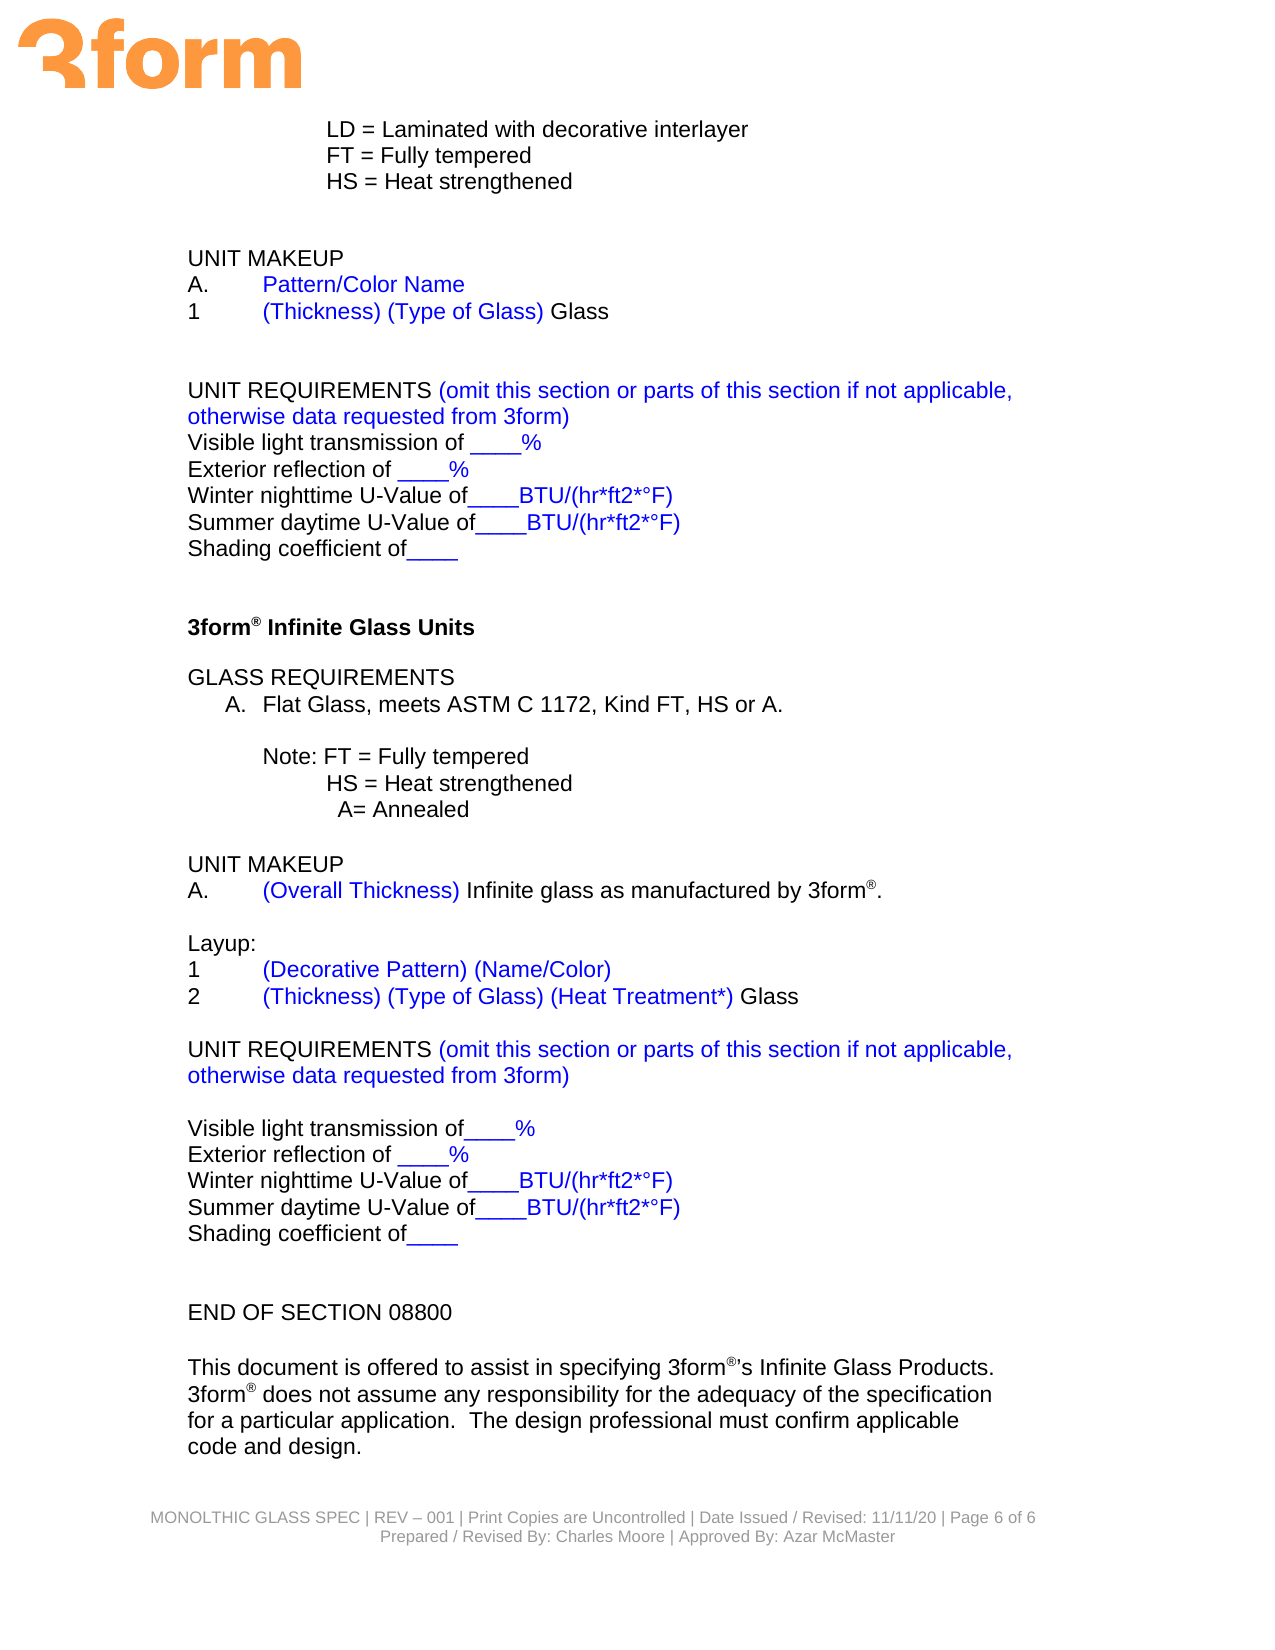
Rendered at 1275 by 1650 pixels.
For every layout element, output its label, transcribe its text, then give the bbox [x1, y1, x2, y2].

text This document is offered to assist in specifying 3form®’s Infinite Glass Products. 3form® does not assume any responsibility for the adequacy of the specification for a particular application. The design professional must confirm applicable code and design. [187, 1354, 996, 1459]
text Note: FT = Fully tempered [262, 743, 1087, 769]
text A= Annealed [262, 796, 1087, 822]
list Exterior reflection of ____% [187, 456, 1087, 482]
list Visible light transmission of____% [187, 1114, 1087, 1141]
text A. Pattern/Color Name [187, 271, 1087, 298]
text 3form® Infinite Glass Units [187, 614, 1087, 640]
text HS = Heat strengthened [262, 769, 1087, 796]
picture [18, 18, 301, 89]
list Shading coefficient of____ [187, 1220, 1087, 1246]
list Winter nighttime U-Value of____BTU/(hr*ft2*°F) [187, 482, 1087, 508]
list Summer daytime U-Value of____BTU/(hr*ft2*°F) [187, 1194, 1087, 1220]
text UNIT MAKEUP [187, 851, 1087, 877]
text Layup: [187, 930, 1087, 956]
list Exterior reflection of ____% [187, 1141, 1087, 1167]
list Flat Glass, meets ASTM C 1172, Kind FT, HS or A. [225, 691, 1087, 717]
text LD = Laminated with decorative interlayer [262, 116, 1087, 142]
list (Thickness) (Type of Glass) (Heat Treatment*) Glass [187, 983, 1087, 1009]
list Shading coefficient of____ [187, 535, 1087, 561]
text HS = Heat strengthened [262, 168, 1087, 194]
text UNIT REQUIREMENTS (omit this section or parts of this section if not applicable, otherwise data requested from 3form) [187, 377, 1087, 429]
text GLASS REQUIREMENTS [187, 664, 1087, 691]
text UNIT REQUIREMENTS (omit this section or parts of this section if not applicable, otherwise data requested from 3form) [187, 1036, 1087, 1088]
text FT = Fully tempered [262, 142, 1087, 168]
list Visible light transmission of ____% [187, 429, 1087, 456]
list (Decorative Pattern) (Name/Color) [187, 956, 1087, 983]
list Summer daytime U-Value of____BTU/(hr*ft2*°F) [187, 508, 1087, 535]
text END OF SECTION 08800 [187, 1299, 1087, 1325]
list Winter nighttime U-Value of____BTU/(hr*ft2*°F) [187, 1167, 1087, 1194]
text A. (Overall Thickness) Infinite glass as manufactured by 3form®. [187, 877, 1087, 904]
text UNIT MAKEUP [187, 245, 1087, 271]
list (Thickness) (Type of Glass) Glass [187, 298, 1087, 324]
